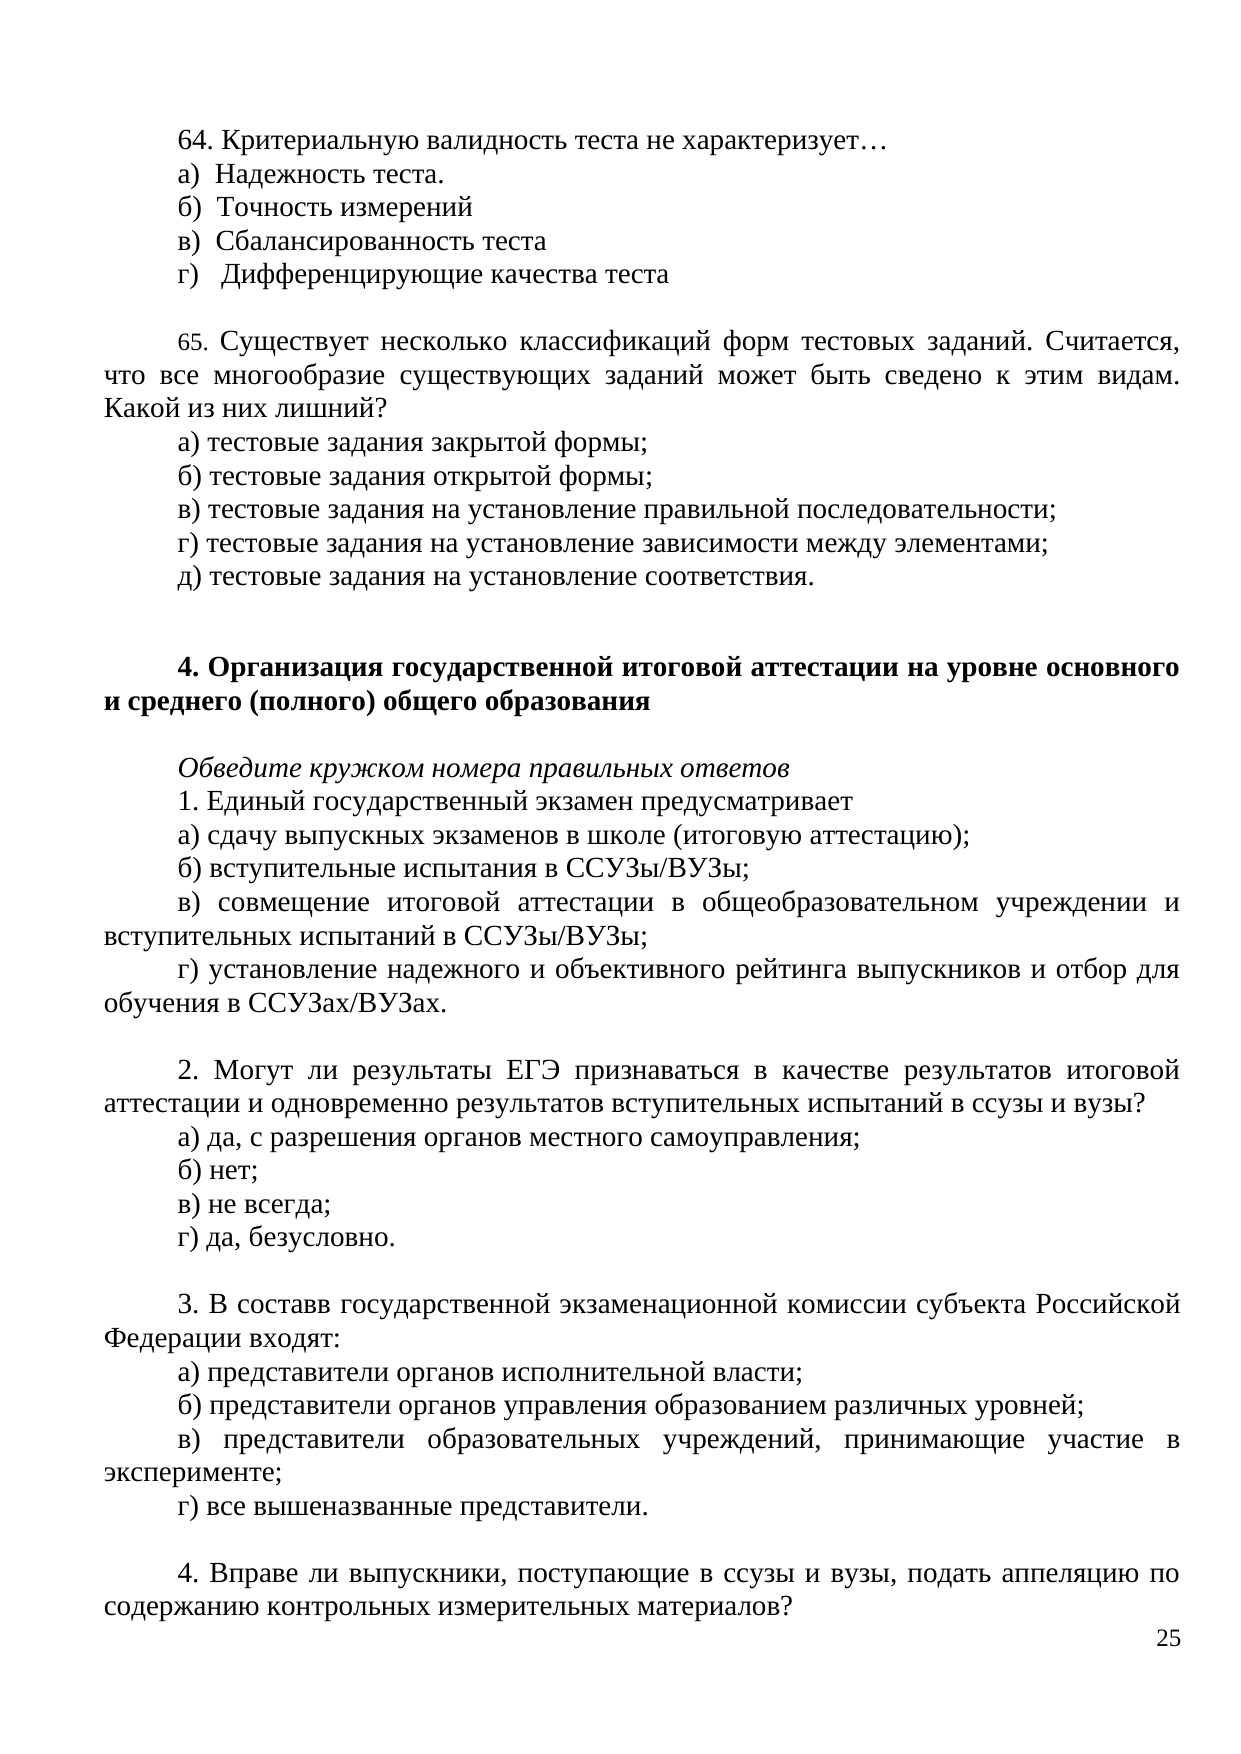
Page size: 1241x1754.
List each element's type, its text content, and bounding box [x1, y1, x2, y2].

text в) тестовые задания на установление правильной последовательности; [103, 491, 1181, 525]
text б) вступительные испытания в ССУЗы/ВУЗы; [103, 851, 1181, 884]
list 2. Могут ли результаты ЕГЭ признаваться в качестве результатов итоговой аттестации и одновременно результатов вступительных испытаний в ссузы и вузы? [103, 1052, 1181, 1119]
text Обведите кружком номера правильных ответов [103, 750, 1181, 783]
text б) нет; [103, 1152, 1181, 1186]
text 4. Организация государственной итоговой аттестации на уровне основного и среднего (полного) общего образования [103, 649, 1181, 716]
text г) установление надежного и объективного рейтинга выпускников и отбор для обучения в ССУЗах/ВУЗах. [103, 951, 1181, 1018]
text д) тестовые задания на установление соответствия. [103, 558, 1181, 592]
text г) тестовые задания на установление зависимости между элементами; [103, 525, 1181, 558]
text а) Надежность теста. [103, 156, 1181, 189]
text в) представители образовательных учреждений, принимающие участие в эксперименте; [103, 1421, 1181, 1488]
text а) сдачу выпускных экзаменов в школе (итоговую аттестацию); [103, 817, 1181, 851]
text 1. Единый государственный экзамен предусматривает [103, 783, 1181, 817]
text в) не всегда; [103, 1186, 1181, 1219]
text б) представители органов управления образованием различных уровней; [103, 1387, 1181, 1421]
text а) представители органов исполнительной власти; [103, 1354, 1181, 1387]
text г) все вышеназванные представители. [103, 1488, 1181, 1521]
text в) Сбалансированность теста [103, 223, 1181, 256]
text б) Точность измерений [103, 189, 1181, 223]
text а) да, с разрешения органов местного самоуправления; [103, 1119, 1181, 1152]
text в) совмещение итоговой аттестации в общеобразовательном учреждении и вступительных испытаний в ССУЗы/ВУЗы; [103, 884, 1181, 951]
text г) Дифференцирующие качества теста [103, 256, 1181, 290]
text 64. Критериальную валидность теста не характеризует… [103, 122, 1181, 156]
text б) тестовые задания открытой формы; [103, 458, 1181, 491]
list 3. В составв государственной экзаменационной комиссии субъекта Российской Федерации входят: [103, 1287, 1181, 1354]
list 4. Вправе ли выпускники, поступающие в ссузы и вузы, подать аппеляцию по содержанию контрольных измерительных материалов? [103, 1555, 1181, 1622]
text а) тестовые задания закрытой формы; [103, 424, 1181, 458]
text г) да, безусловно. [103, 1219, 1181, 1253]
text 65. Существует несколько классификаций форм тестовых заданий. Считается, что все многообразие существующих заданий может быть сведено к этим видам. Какой из них лишний? [103, 323, 1181, 424]
